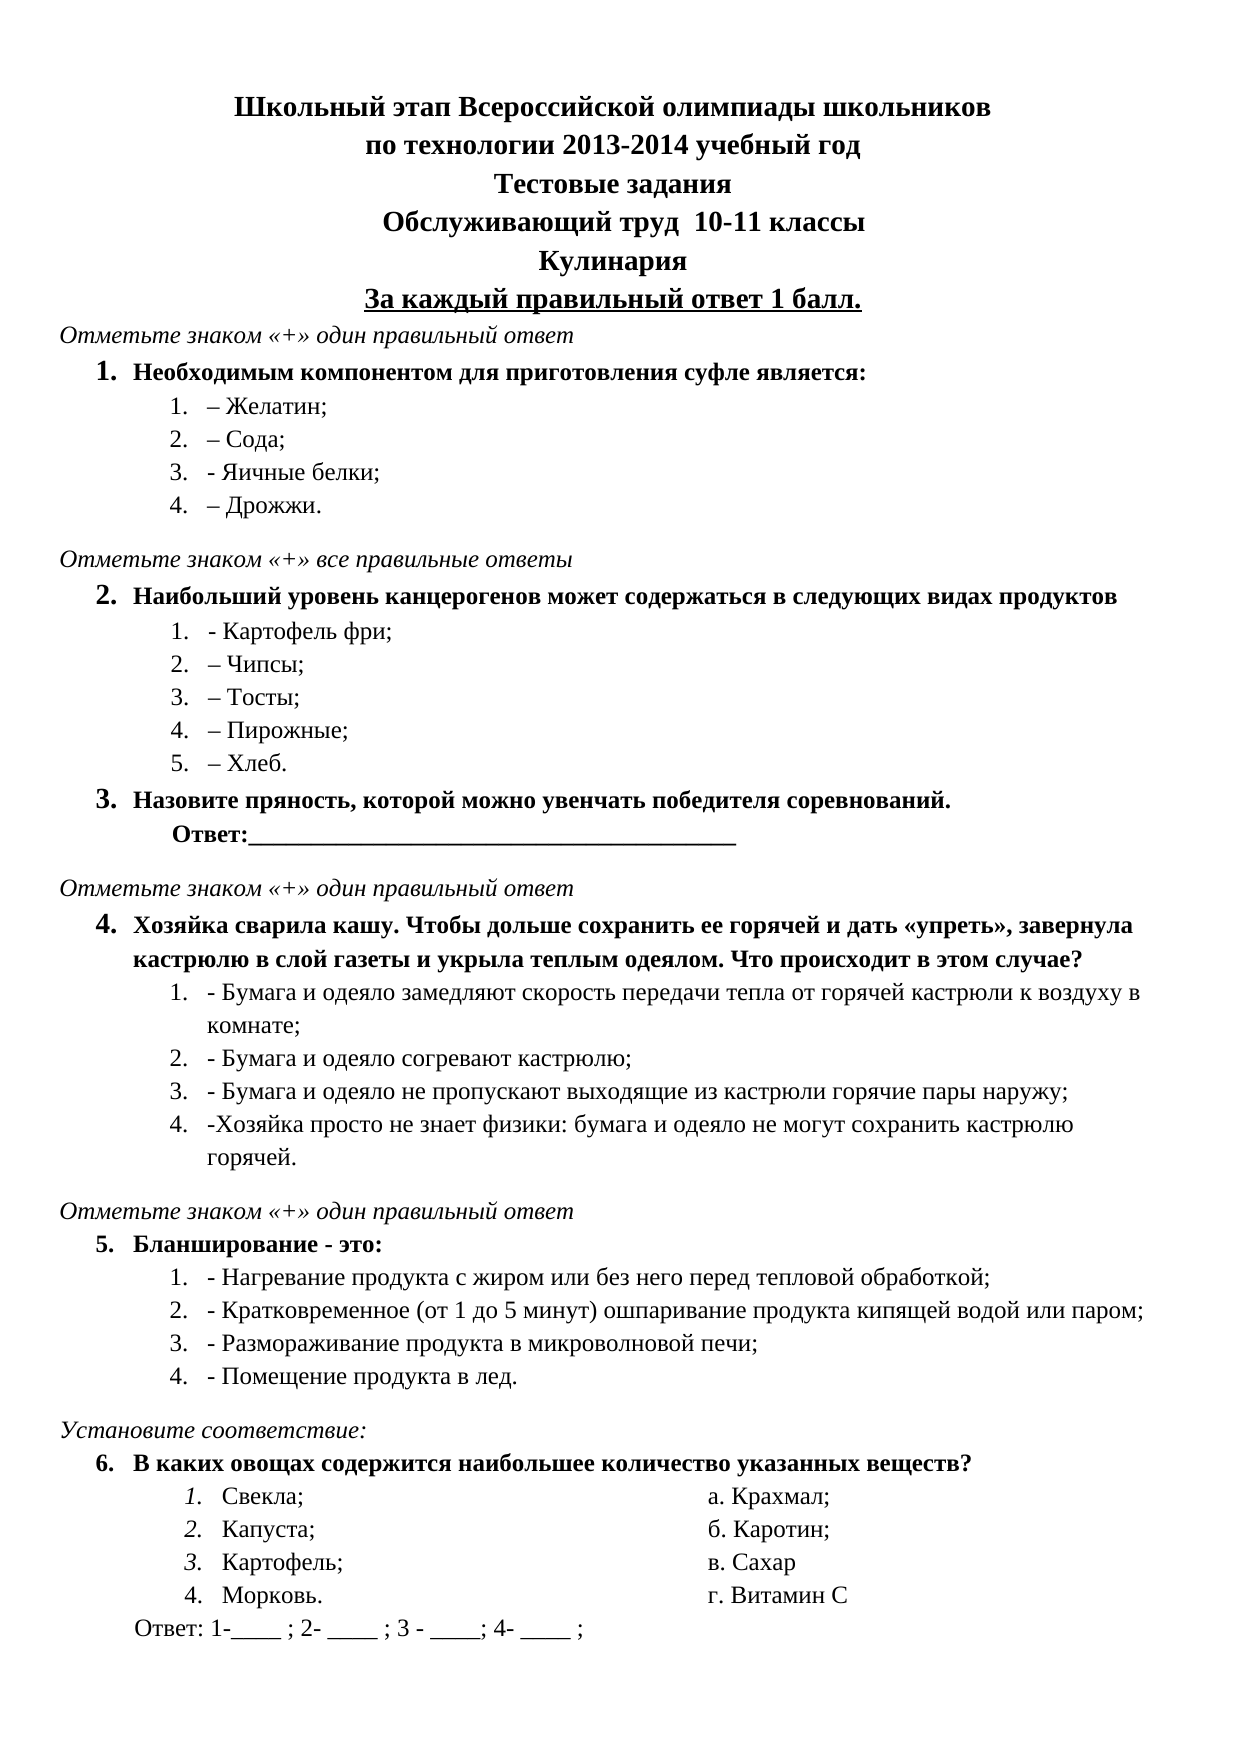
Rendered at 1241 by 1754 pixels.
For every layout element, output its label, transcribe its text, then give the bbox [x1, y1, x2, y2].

list -Хозяйка просто не знает физики: бумага и одеяло не могут сохранить кастрюлю горячей. [169, 1109, 1167, 1171]
text Тестовые задания [59, 166, 1167, 199]
list – Желатин; [169, 391, 1167, 420]
list - Нагревание продукта с жиром или без него перед тепловой обработкой; [169, 1262, 1167, 1291]
list – Пирожные; [170, 715, 1167, 744]
list - Бумага и одеяло согревают кастрюлю; [169, 1043, 1167, 1072]
text Кулинария [59, 243, 1167, 276]
list - Бумага и одеяло не пропускают выходящие из кастрюли горячие пары наружу; [169, 1076, 1167, 1105]
list – Хлеб. [170, 748, 1167, 777]
list – Тосты; [170, 682, 1167, 711]
list – Сода; [169, 424, 1167, 453]
list Наибольший уровень канцерогенов может содержаться в следующих видах продуктов [95, 577, 1167, 611]
text Отметьте знаком «+» один правильный ответ [59, 320, 1167, 349]
list Капуста; [184, 1514, 576, 1543]
text а. Крахмал; [708, 1481, 1167, 1510]
list В каких овощах содержится наибольшее количество указанных веществ? [95, 1448, 1167, 1477]
list Ответ:_______________________________________ [172, 819, 1167, 848]
list – Чипсы; [170, 649, 1167, 678]
list Необходимым компонентом для приготовления суфле является: [95, 353, 1167, 386]
list - Бумага и одеяло замедляют скорость передачи тепла от горячей кастрюли к воздуху в комнате; [169, 977, 1167, 1039]
text Ответ: 1-____ ; 2- ____ ; 3 - ____; 4- ____ ; [59, 1613, 1167, 1642]
text б. Каротин; [708, 1514, 1167, 1543]
text За каждый правильный ответ 1 балл. [59, 281, 1167, 315]
list - Размораживание продукта в микроволновой печи; [169, 1328, 1167, 1357]
list – Дрожжи. [169, 491, 1167, 519]
list - Картофель фри; [170, 616, 1167, 645]
text в. Сахар [708, 1547, 1167, 1576]
list Бланширование - это: [95, 1229, 1167, 1258]
list Картофель; [184, 1547, 576, 1576]
text Школьный этап Всероссийской олимпиады школьников [59, 89, 1167, 122]
list - Помещение продукта в лед. [169, 1361, 1167, 1390]
list Хозяйка сварила кашу. Чтобы дольше сохранить ее горячей и дать «упреть», завернула кастрюлю в слой газеты и укрыла теплым одеялом. Что происходит в этом случае? [95, 906, 1167, 973]
text по технологии 2013-2014 учебный год [59, 127, 1167, 161]
list Морковь. [184, 1580, 576, 1609]
list - Кратковременное (от 1 до 5 минут) ошпаривание продукта кипящей водой или паром; [169, 1295, 1167, 1324]
text г. Витамин С [708, 1580, 1167, 1609]
list - Яичные белки; [169, 457, 1167, 486]
text Отметьте знаком «+» все правильные ответы [59, 544, 1167, 573]
text Отметьте знаком «+» один правильный ответ [59, 1196, 1167, 1225]
text Отметьте знаком «+» один правильный ответ [59, 873, 1167, 902]
text Обслуживающий труд 10-11 классы [59, 204, 1167, 238]
list Свекла; [184, 1481, 576, 1510]
list Назовите пряность, которой можно увенчать победителя соревнований. [95, 781, 1167, 814]
text Установите соответствие: [59, 1415, 1167, 1444]
